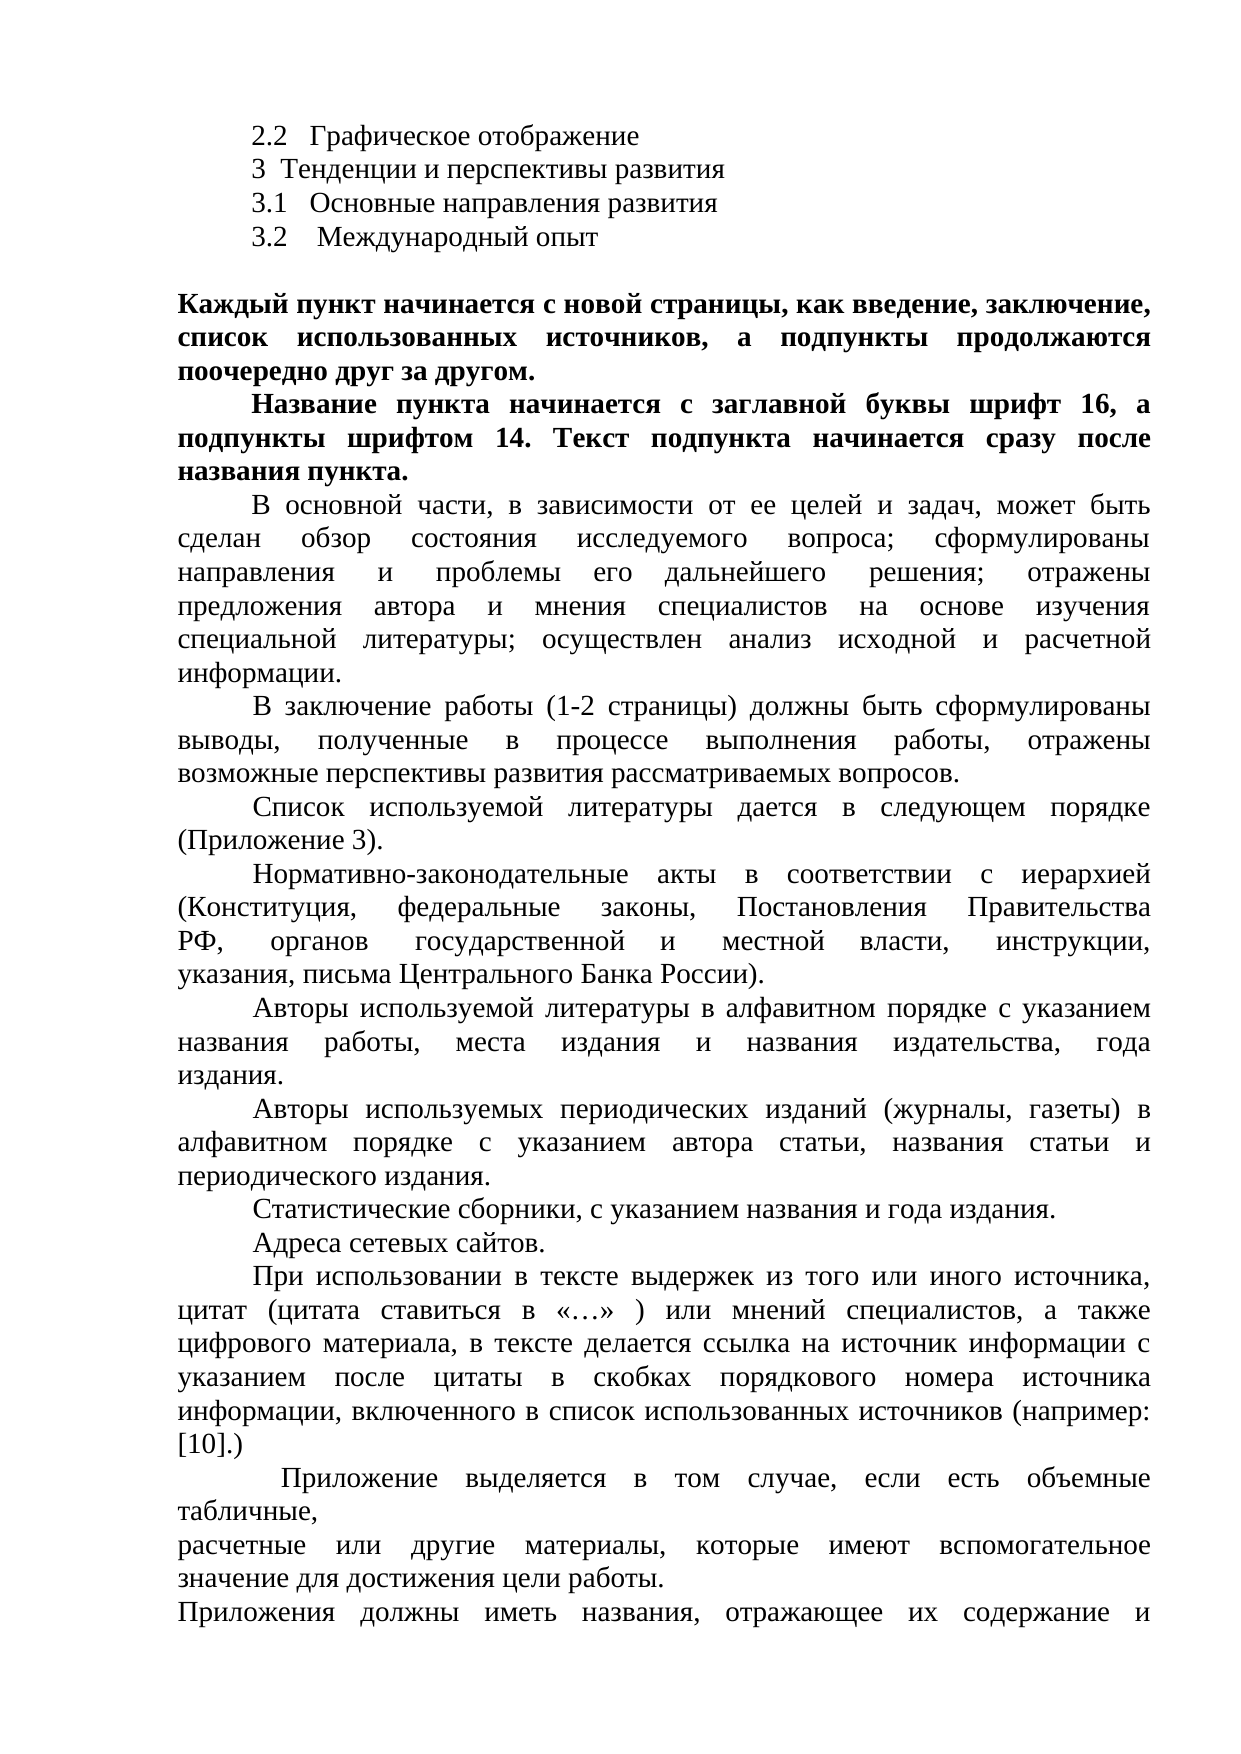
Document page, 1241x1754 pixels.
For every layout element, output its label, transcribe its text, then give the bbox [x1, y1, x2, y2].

text В основной части, в зависимости от ее целей и задач, может быть сделан обзор состояния исследуемого вопроса; сформулированы направления и проблемы его дальнейшего решения; отражены предложения автора и мнения специалистов на основе изучения специальной литературы; осуществлен анализ исходной и расчетной информации. [177, 487, 1152, 688]
text 3 Тенденции и перспективы развития [177, 152, 1152, 185]
text Статистические сборники, с указанием названия и года издания. [177, 1191, 1152, 1225]
text 2.2 Графическое отображение [177, 118, 1152, 152]
text Нормативно-законодательные акты в соответствии с иерархией (Конституция, федеральные законы, Постановления Правительства РФ, органов государственной и местной власти, инструкции, указания, письма Центрального Банка России). [177, 856, 1152, 990]
text При использовании в тексте выдержек из того или иного источника, цитат (цитата ставиться в «…» ) или мнений специалистов, а также цифрового материала, в тексте делается ссылка на источник информации с указанием после цитаты в скобках порядкового номера источника информации, включенного в список использованных источников (например: [10].) [177, 1258, 1152, 1460]
text Адреса сетевых сайтов. [177, 1225, 1152, 1258]
text Приложение выделяется в том случае, если есть объемные табличные, расчетные или другие материалы, которые имеют вспомогательное значение для достижения цели работы. [177, 1460, 1152, 1594]
text 3.2 Международный опыт [177, 219, 1152, 252]
text 3.1 Основные направления развития [177, 185, 1152, 219]
text Авторы используемых периодических изданий (журналы, газеты) в алфавитном порядке с указанием автора статьи, названия статьи и периодического издания. [177, 1091, 1152, 1191]
text Название пункта начинается с заглавной буквы шрифт 16, а подпункты шрифтом 14. Текст подпункта начинается сразу после названия пункта. [177, 386, 1152, 487]
text Каждый пункт начинается с новой страницы, как введение, заключение, список использованных источников, а подпункты продолжаются поочередно друг за другом. [177, 286, 1152, 386]
text Авторы используемой литературы в алфавитном порядке с указанием названия работы, места издания и названия издательства, года издания. [177, 990, 1152, 1091]
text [177, 1594, 1152, 1627]
text Список используемой литературы дается в следующем порядке (Приложение 3). [177, 789, 1152, 856]
text В заключение работы (1-2 страницы) должны быть сформулированы выводы, полученные в процессе выполнения работы, отражены возможные перспективы развития рассматриваемых вопросов. [177, 688, 1152, 789]
